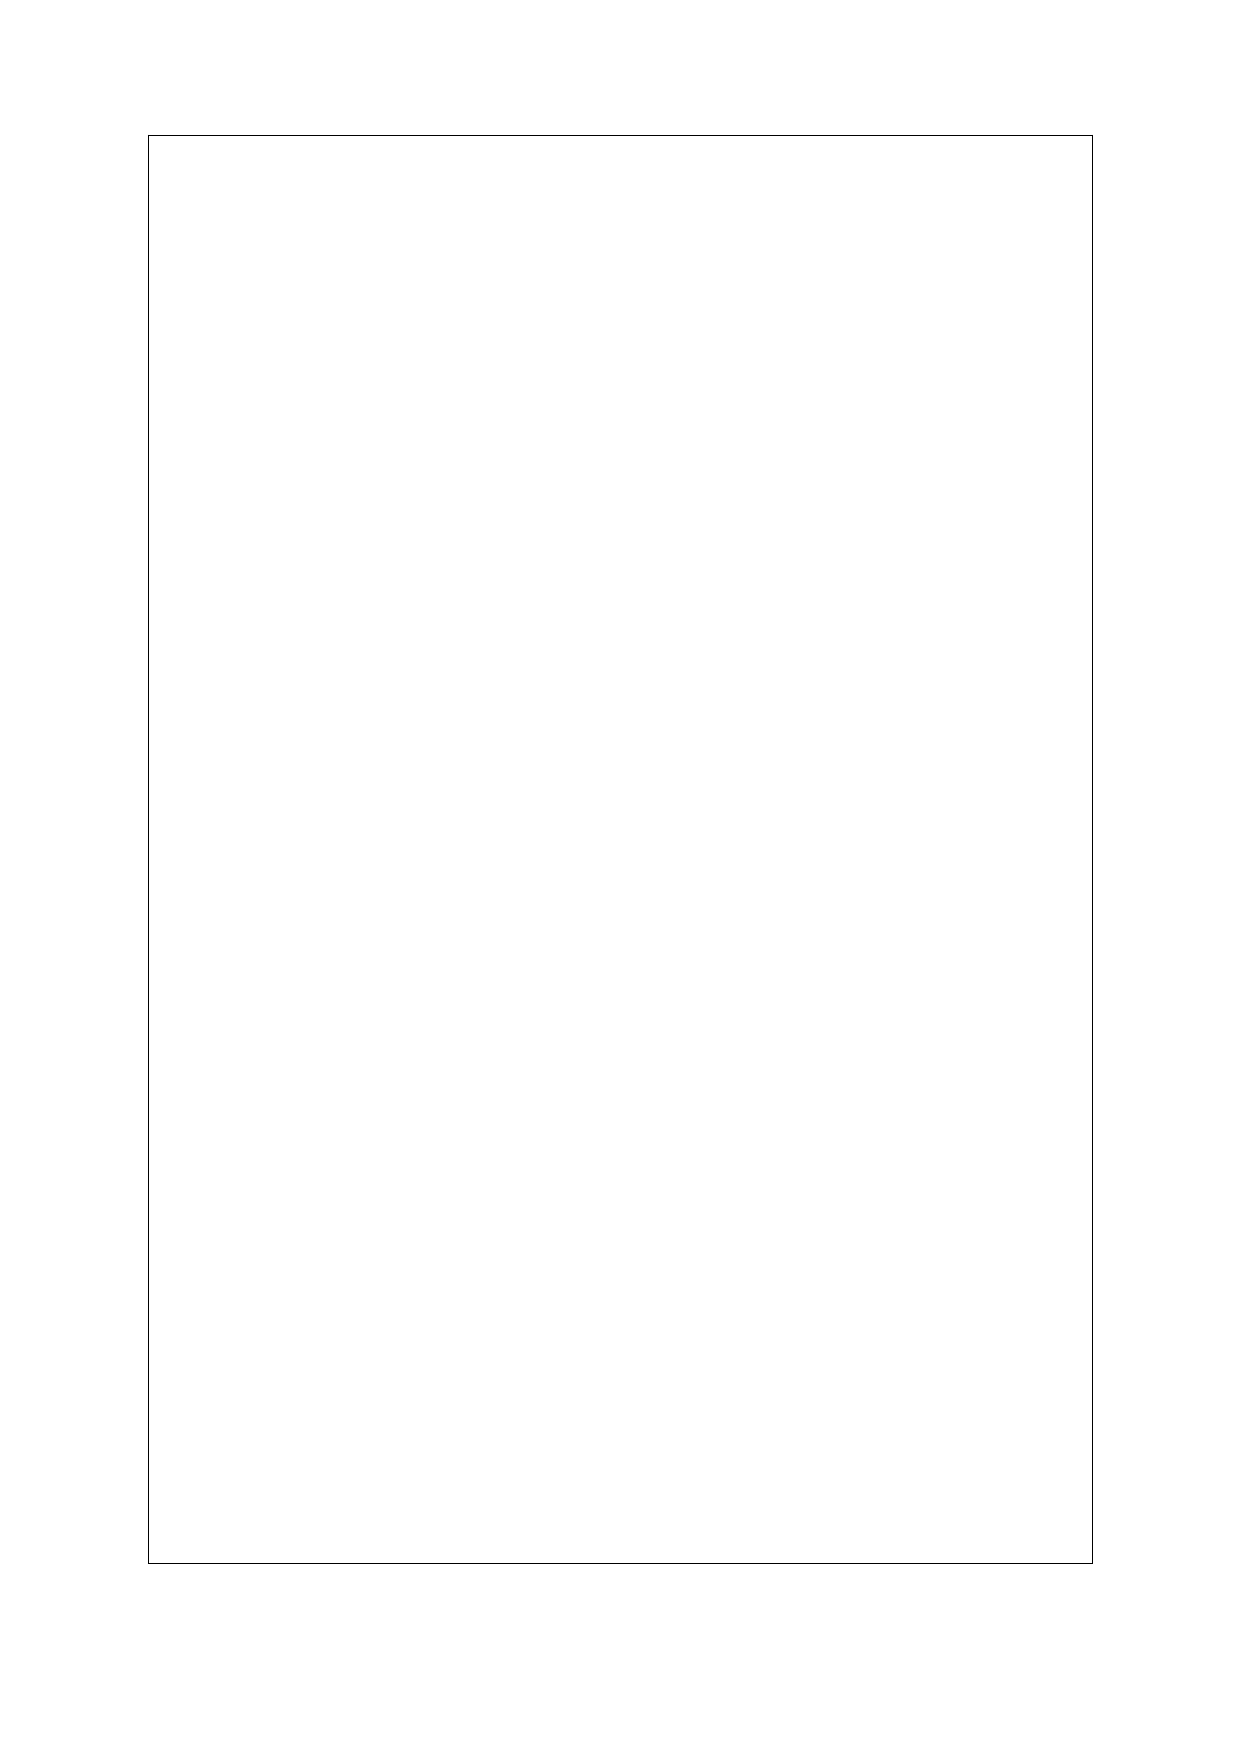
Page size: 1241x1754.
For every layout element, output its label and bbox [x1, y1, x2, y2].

table_header [149, 136, 1092, 1563]
